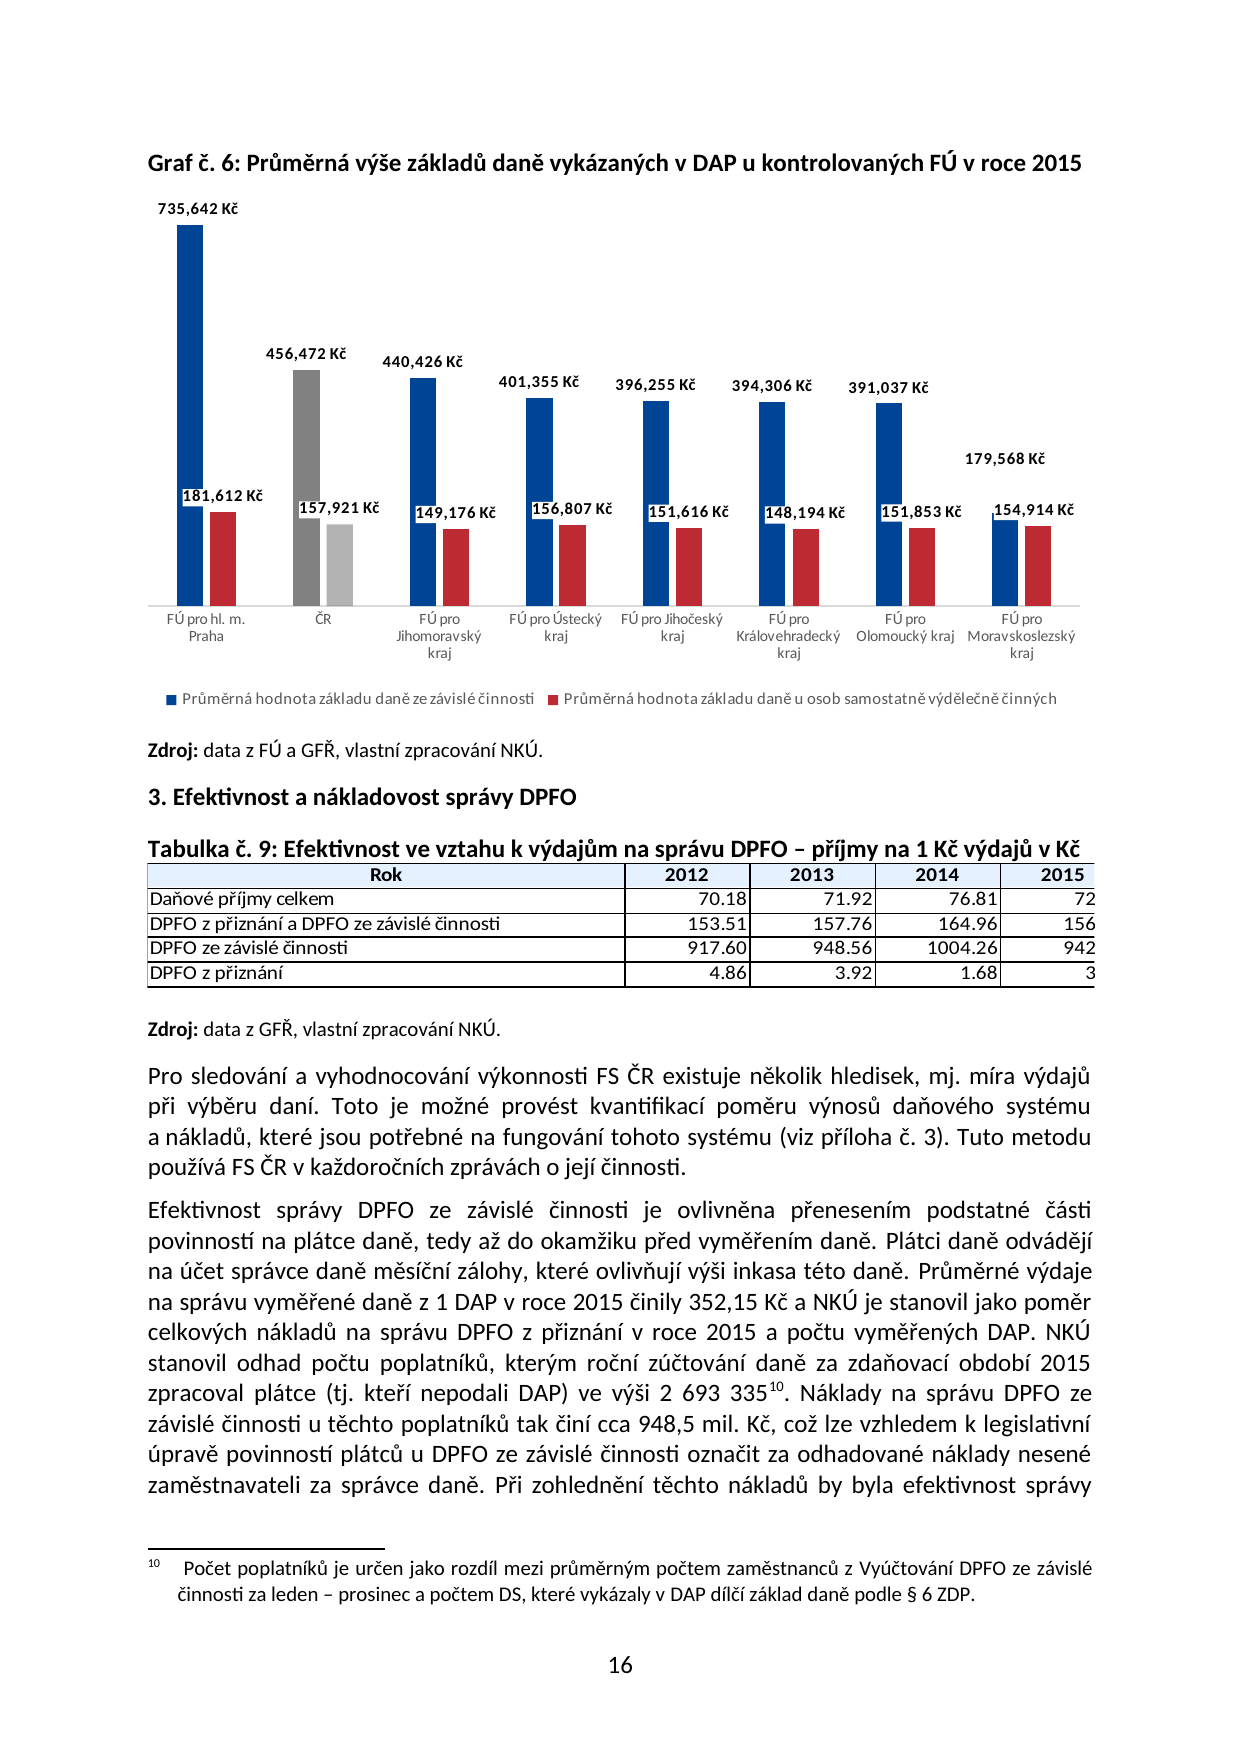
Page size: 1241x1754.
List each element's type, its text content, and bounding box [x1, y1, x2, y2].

text Zdroj: data z GFŘ, vlastní zpracování NKÚ. [626, 938, 749, 961]
text Zdroj: data z GFŘ, vlastní zpracování NKÚ. [876, 889, 1000, 913]
text Zdroj: data z GFŘ, vlastní zpracování NKÚ. [751, 963, 875, 986]
text Zdroj: data z GFŘ, vlastní zpracování NKÚ. [626, 914, 749, 936]
text Zdroj: data z GFŘ, vlastní zpracování NKÚ. [148, 963, 624, 986]
text 3. Efektivnost a nákladovost správy DPFO [148, 782, 1093, 812]
text Zdroj: data z GFŘ, vlastní zpracování NKÚ. [876, 914, 1000, 936]
text Zdroj: data z GFŘ, vlastní zpracování NKÚ. [626, 963, 749, 986]
text Zdroj: data z GFŘ, vlastní zpracování NKÚ. [751, 889, 875, 913]
text Zdroj: data z GFŘ, vlastní zpracování NKÚ. [148, 938, 624, 961]
text Zdroj: data z GFŘ, vlastní zpracování NKÚ. [751, 914, 875, 936]
text Zdroj: data z GFŘ, vlastní zpracování NKÚ. [876, 938, 1000, 961]
text Zdroj: data z GFŘ, vlastní zpracování NKÚ. [626, 889, 749, 913]
text Zdroj: data z GFŘ, vlastní zpracování NKÚ. [148, 914, 624, 936]
text Zdroj: data z GFŘ, vlastní zpracování NKÚ. [751, 938, 875, 961]
text Zdroj: data z FÚ a GFŘ, vlastní zpracování NKÚ. [148, 737, 1093, 763]
text Zdroj: data z GFŘ, vlastní zpracování NKÚ. [148, 988, 1093, 1041]
text Pro sledování a vyhodnocování výkonnosti FS ČR existuje několik hledisek, mj. míra výdajů při výběru daní. Toto je možné provést kvantifikací poměru výnosů daňového systému a nákladů, které jsou potřebné na fungování tohoto systému (viz příloha č. 3). Tuto metodu používá FS ČR v každoročních zprávách o její činnosti. [148, 1060, 1093, 1182]
text Zdroj: data z GFŘ, vlastní zpracování NKÚ. [876, 963, 1000, 986]
text Tabulka č. 9: Efektivnost ve vztahu k výdajům na správu DPFO – příjmy na 1 Kč výdajů v Kč [148, 833, 1093, 863]
text Graf č. 6: Průměrná výše základů daně vykázaných v DAP u kontrolovaných FÚ v roce 2015 [148, 148, 1093, 178]
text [148, 1194, 1093, 1499]
text Zdroj: data z GFŘ, vlastní zpracování NKÚ. [148, 889, 624, 913]
